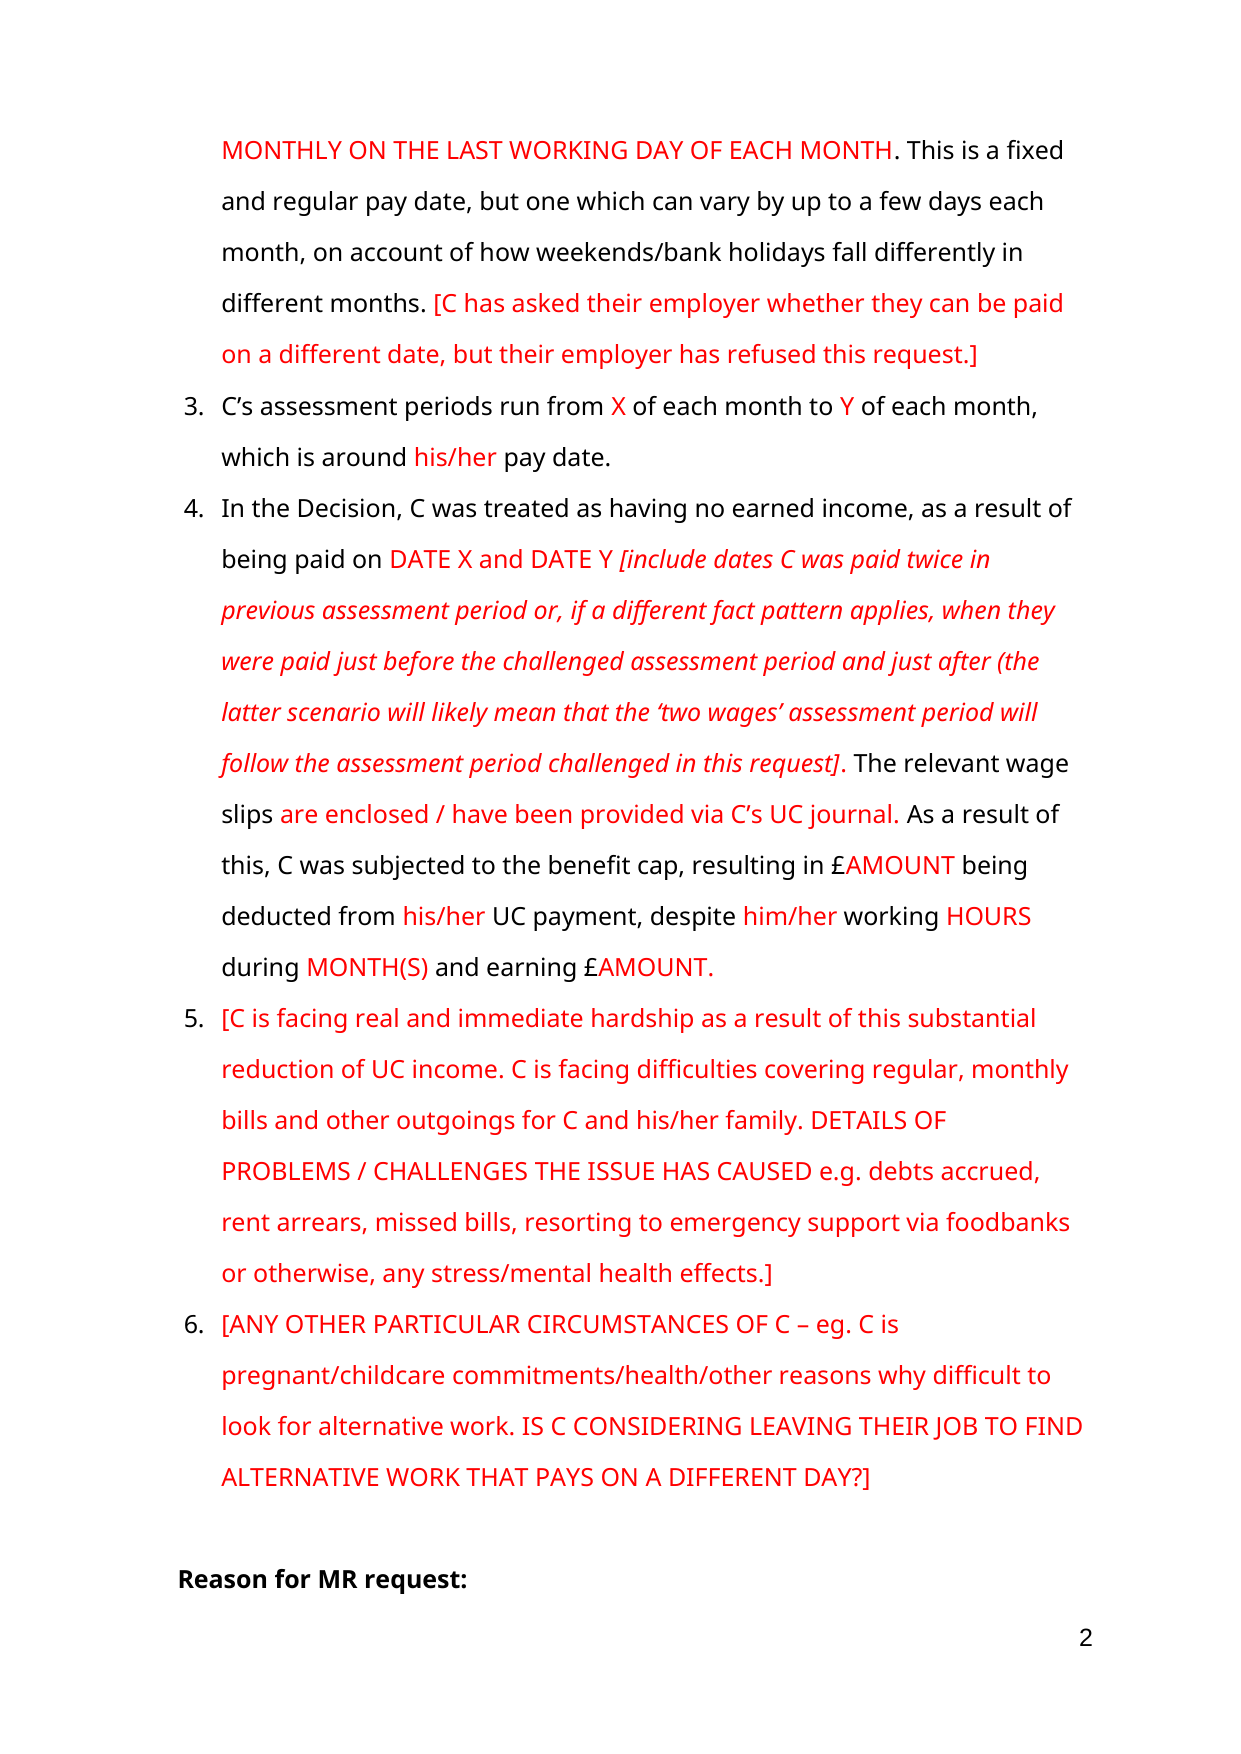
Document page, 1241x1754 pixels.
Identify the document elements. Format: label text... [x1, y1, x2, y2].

list C’s assessment periods run from X of each month to Y of each month, which is around his/her pay date. [183, 388, 1093, 473]
list [C is facing real and immediate hardship as a result of this substantial reduction of UC income. C is facing difficulties covering regular, monthly bills and other outgoings for C and his/her family. DETAILS OF PROBLEMS / CHALLENGES THE ISSUE HAS CAUSED e.g. debts accrued, rent arrears, missed bills, resorting to emergency support via foodbanks or otherwise, any stress/mental health effects.] [183, 1001, 1093, 1290]
list In the Decision, C was treated as having no earned income, as a result of being paid on DATE X and DATE Y [include dates C was paid twice in previous assessment period or, if a different fact pattern applies, when they were paid just before the challenged assessment period and just after (the latter scenario will likely mean that the ‘two wages’ assessment period will follow the assessment period challenged in this request]. The relevant wage slips are enclosed / have been provided via C’s UC journal. As a result of this, C was subjected to the benefit cap, resulting in £AMOUNT being deducted from his/her UC payment, despite him/her working HOURS during MONTH(S) and earning £AMOUNT. [183, 490, 1093, 984]
list [ANY OTHER PARTICULAR CIRCUMSTANCES OF C – eg. C is pregnant/childcare commitments/health/other reasons why difficult to look for alternative work. IS C CONSIDERING LEAVING THEIR JOB TO FIND ALTERNATIVE WORK THAT PAYS ON A DIFFERENT DAY?] [183, 1307, 1093, 1494]
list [183, 133, 1093, 371]
text Reason for MR request: [177, 1562, 1093, 1596]
